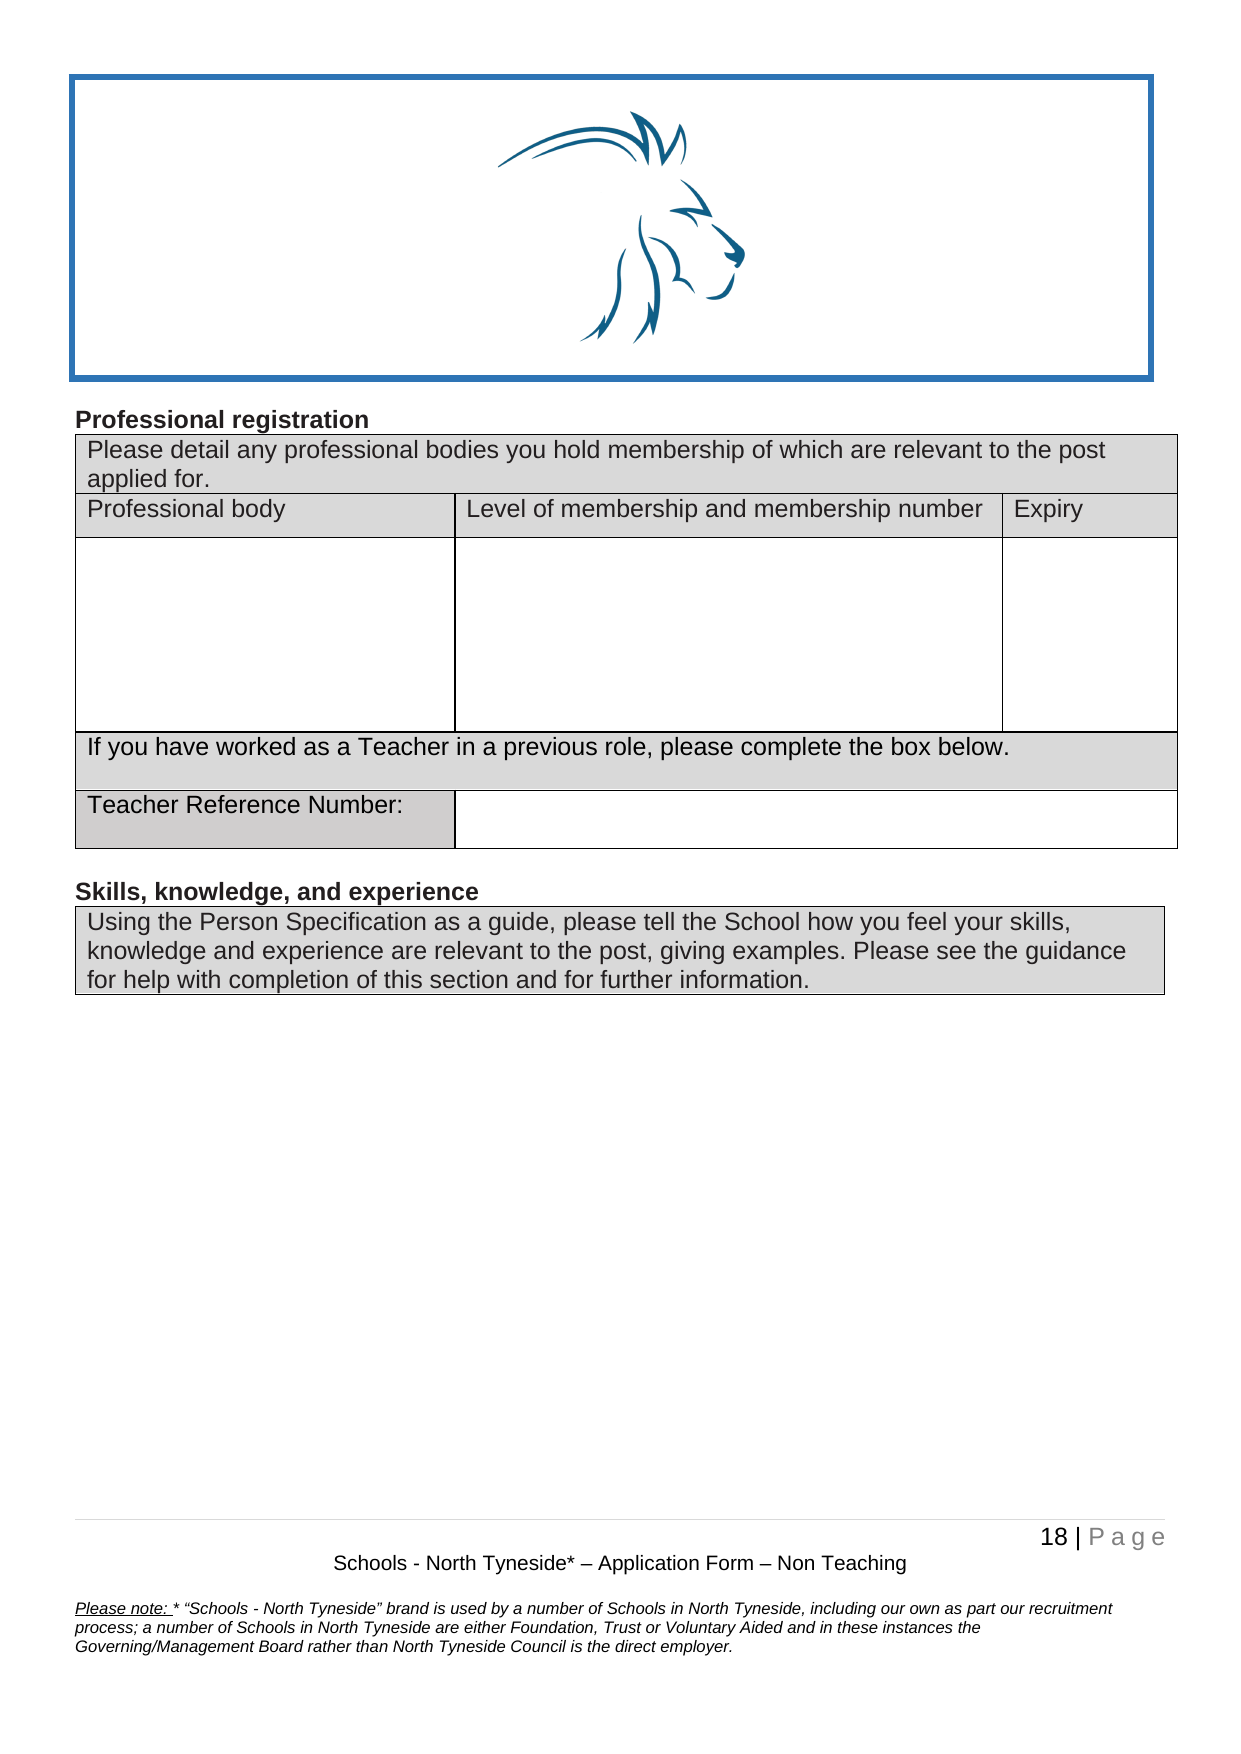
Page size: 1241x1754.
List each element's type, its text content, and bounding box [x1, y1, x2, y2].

table_header Please detail any professional bodies you hold membership of which are relevant to the post applied for. [76, 435, 1177, 493]
table_cell [1003, 538, 1177, 731]
table_cell If you have worked as a Teacher in a previous role, please complete the box below. [76, 733, 1177, 789]
table_cell [76, 538, 454, 731]
text Skills, knowledge, and experience [75, 877, 1165, 906]
picture [497, 111, 745, 344]
table_cell Level of membership and membership number [456, 494, 1002, 537]
table_cell [456, 538, 1002, 731]
table_cell Expiry [1003, 494, 1177, 537]
table_cell [456, 791, 1177, 848]
text Professional registration [75, 406, 1165, 434]
table_header Using the Person Specification as a guide, please tell the School how you feel your skills, knowledge and experience are relevant to the post, giving examples. Please see the guidance for help with completion of this section and for further information. [76, 907, 1164, 993]
table_cell Teacher Reference Number: [76, 791, 454, 848]
table_cell Professional body [76, 494, 454, 537]
